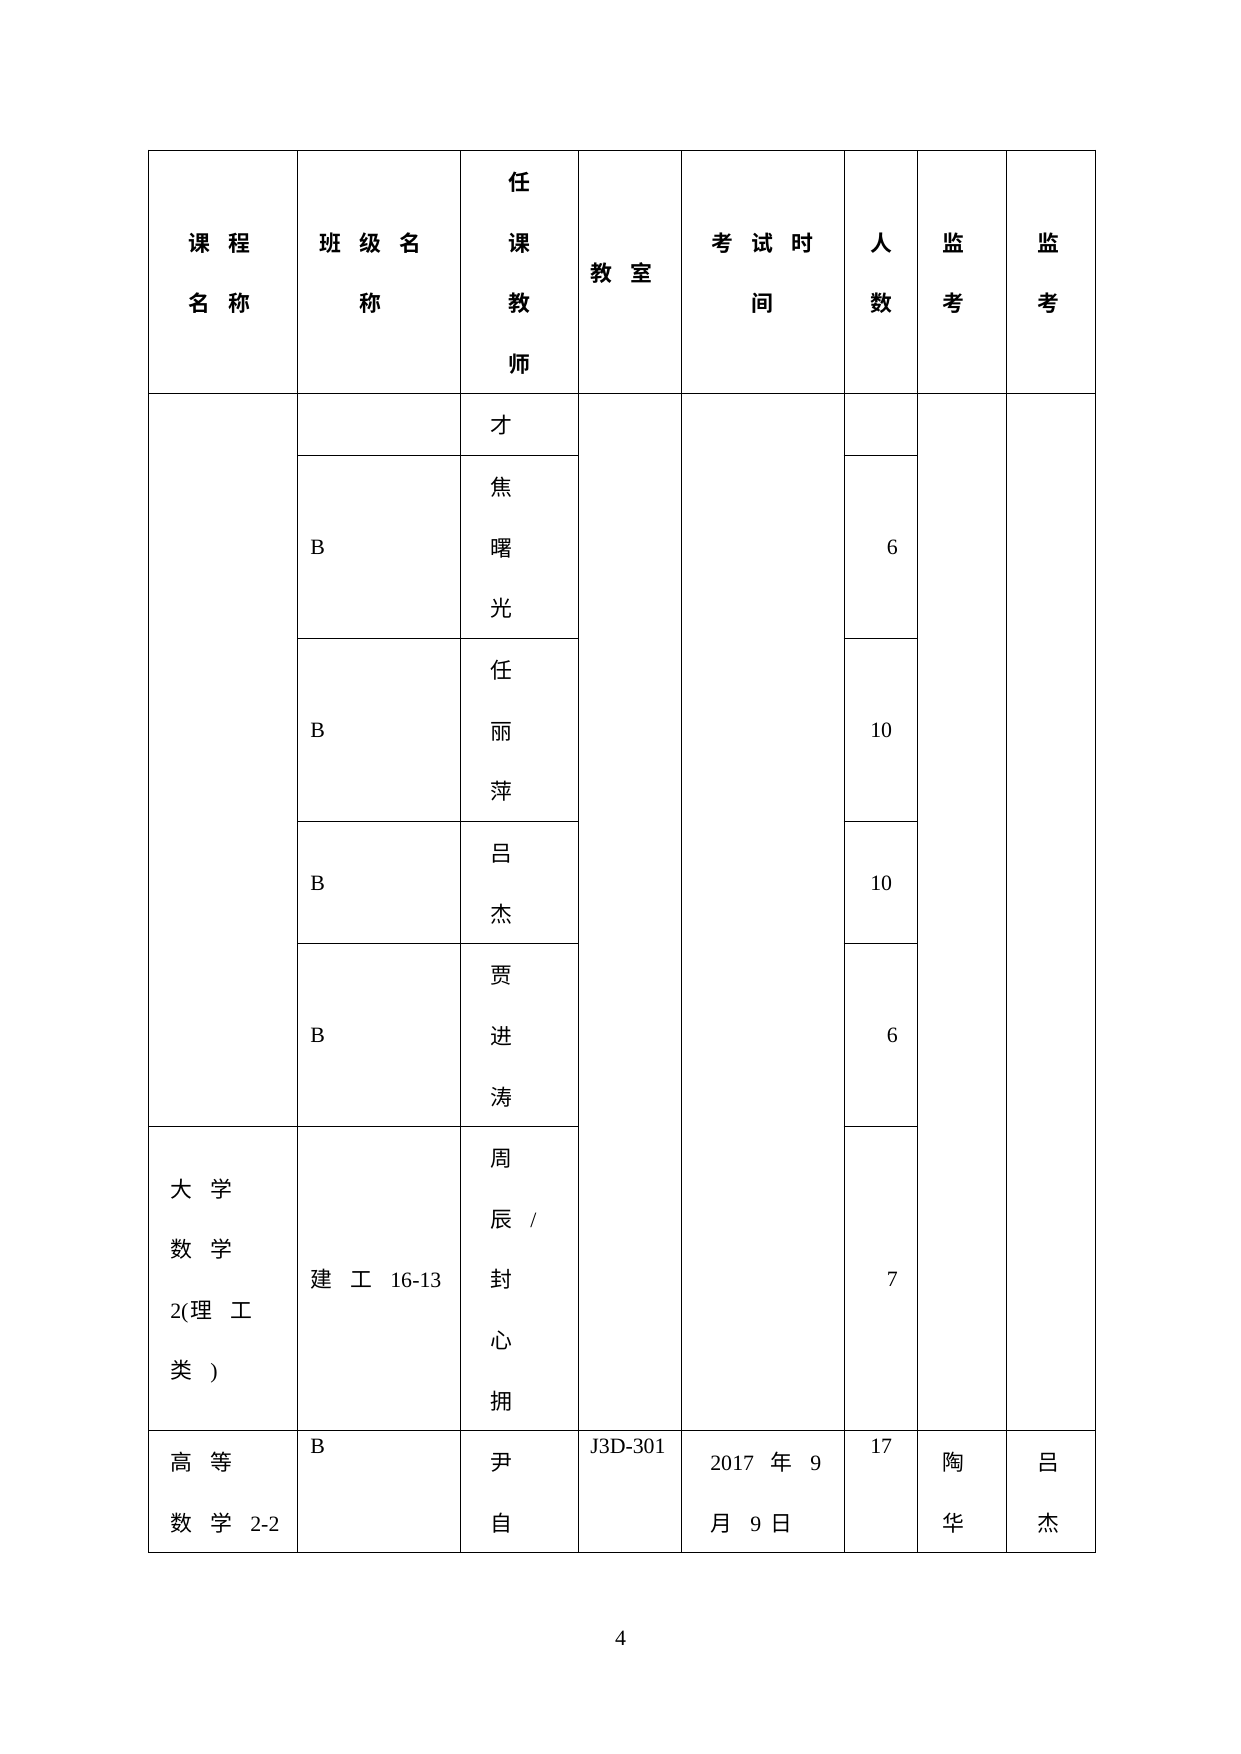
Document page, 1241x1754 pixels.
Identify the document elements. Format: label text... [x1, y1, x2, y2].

table_cell 14 [845, 394, 917, 455]
table_cell B [298, 639, 460, 821]
table_cell 10 [845, 822, 917, 943]
table_cell 大学数学2(理工类) [149, 1127, 297, 1430]
table_cell 7 [845, 1127, 917, 1430]
table_cell 周辰/封心拥 [461, 1127, 578, 1430]
table_cell 2017年9月9日(08:00-09:30) [682, 1431, 844, 1552]
table_cell 建工16-13 [298, 1127, 460, 1430]
table_cell B [298, 456, 460, 638]
table_header 监考 [918, 151, 1006, 393]
table_cell 6 [845, 456, 917, 638]
table_cell 6 [845, 944, 917, 1126]
table_cell 10 [845, 639, 917, 821]
table_cell B [298, 822, 460, 943]
table_cell 高等数学2-2 [149, 1431, 297, 1552]
table_header 班级名称 [298, 151, 460, 393]
table_header 监考 [1007, 151, 1095, 393]
table_header 教室 [579, 151, 681, 393]
table_cell 17 [845, 1431, 917, 1552]
table_header 课程名称 [149, 151, 297, 393]
table_header 人数 [845, 151, 917, 393]
table_cell 尹自永 [461, 1431, 578, 1552]
table_cell B [298, 944, 460, 1126]
table_cell B [298, 394, 460, 455]
table_cell 吕杰 [461, 822, 578, 943]
table_header 任课教师 [461, 151, 578, 393]
table_cell 焦曙光 [461, 456, 578, 638]
table_cell 王德才 [461, 394, 578, 455]
table_header 考试时间 [682, 151, 844, 393]
table_cell B [298, 1431, 460, 1552]
table_cell 陶华 [918, 1431, 1006, 1552]
table_cell 吕杰 [1007, 1431, 1095, 1552]
table_cell J3D-301 [579, 1431, 681, 1552]
table_cell 贾进涛 [461, 944, 578, 1126]
table_cell 任丽萍 [461, 639, 578, 821]
